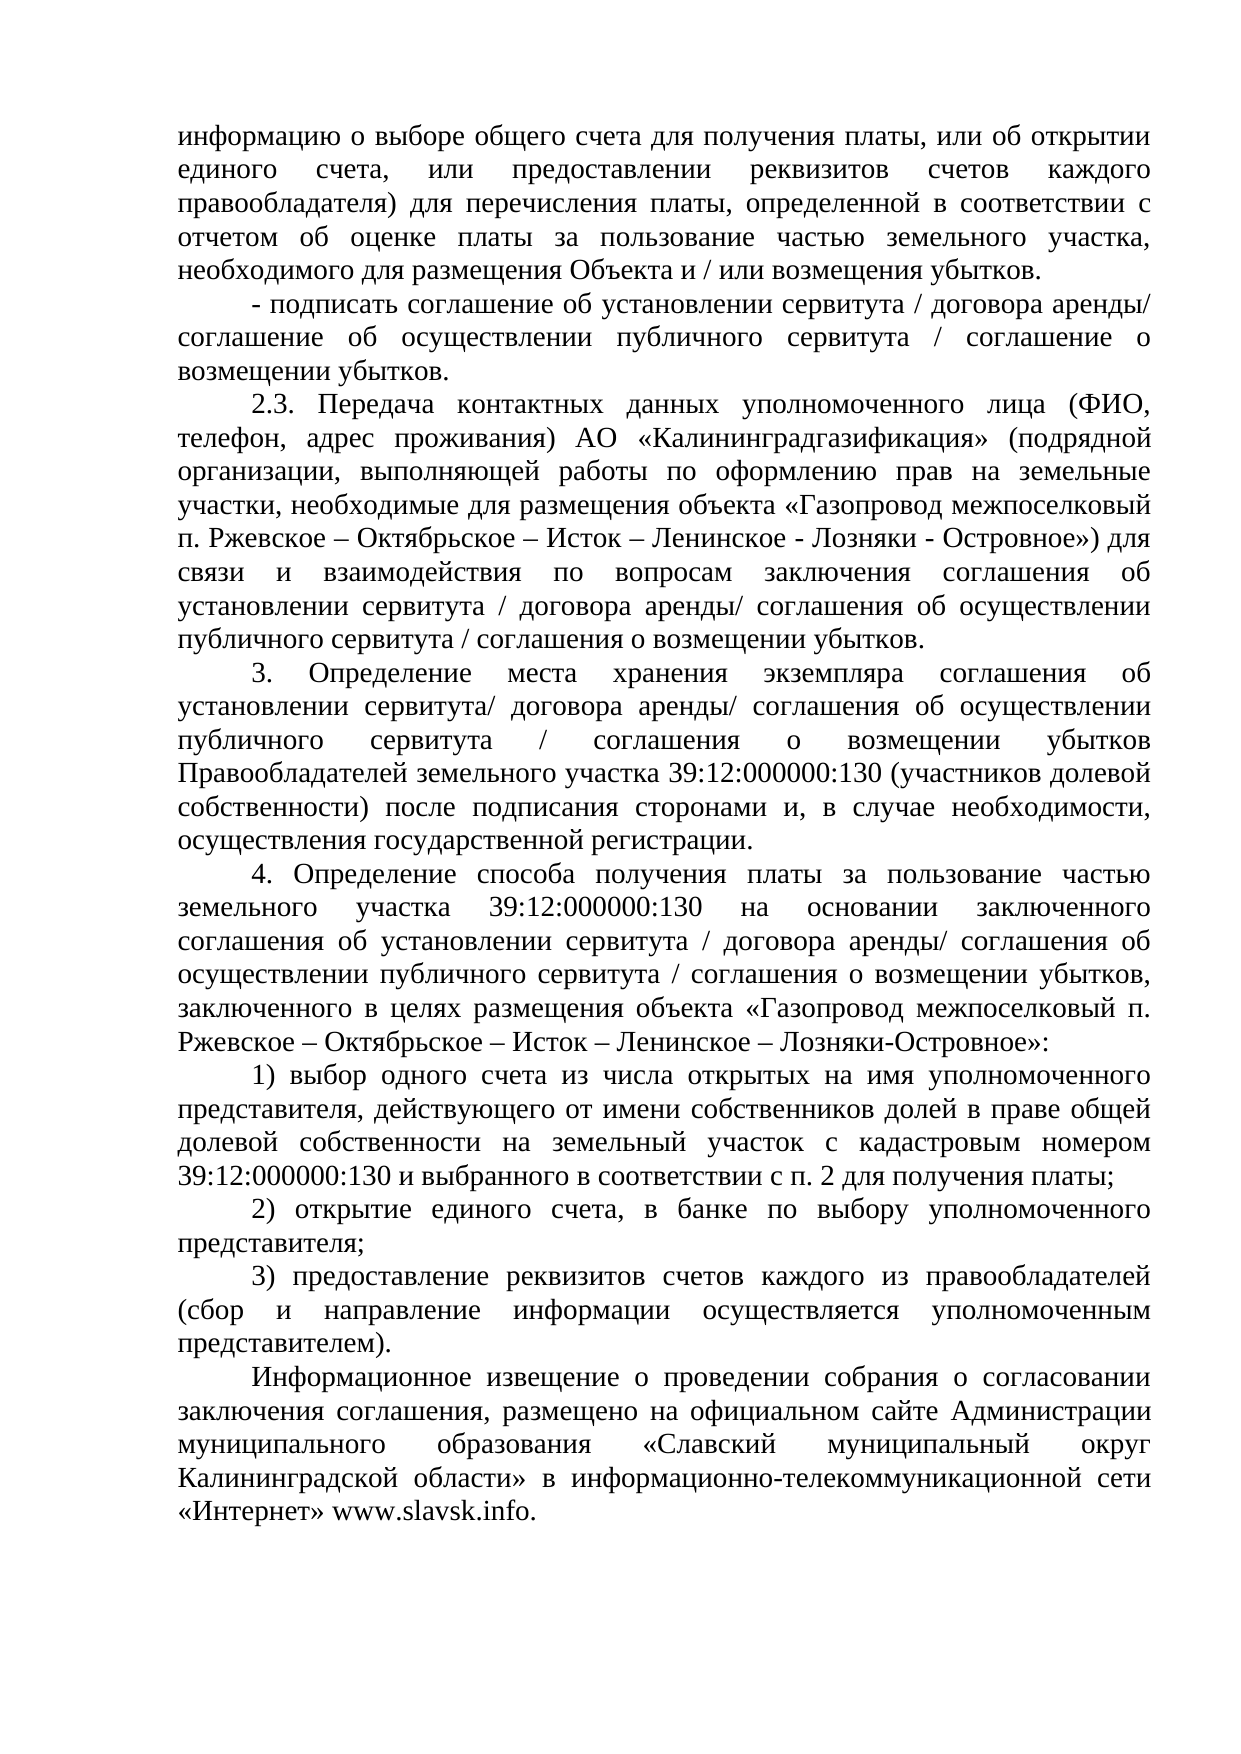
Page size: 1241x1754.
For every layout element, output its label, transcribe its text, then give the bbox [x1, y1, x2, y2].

text 1) выбор одного счета из числа открытых на имя уполномоченного представителя, действующего от имени собственников долей в праве общей долевой собственности на земельный участок с кадастровым номером 39:12:000000:130 и выбранного в соответствии с п. 2 для получения платы; [177, 1057, 1152, 1191]
text 2.3. Передача контактных данных уполномоченного лица (ФИО, телефон, адрес проживания) АО «Калининградгазификация» (подрядной организации, выполняющей работы по оформлению прав на земельные участки, необходимые для размещения объекта «Газопровод межпоселковый п. Ржевское – Октябрьское – Исток – Ленинское - Лозняки - Островное») для связи и взаимодействия по вопросам заключения соглашения об установлении сервитута / договора аренды/ соглашения об осуществлении публичного сервитута / соглашения о возмещении убытков. [177, 386, 1152, 655]
list Информационное извещение о проведении собрания о согласовании заключения соглашения, размещено на официальном сайте Администрации муниципального образования «Славский муниципальный округ Калининградской области» в информационно-телекоммуникационной сети «Интернет» www.slavsk.info. [177, 1359, 1152, 1527]
text 4. Определение способа получения платы за пользование частью земельного участка 39:12:000000:130 на основании заключенного соглашения об установлении сервитута / договора аренды/ соглашения об осуществлении публичного сервитута / соглашения о возмещении убытков, заключенного в целях размещения объекта «Газопровод межпоселковый п. Ржевское – Октябрьское – Исток – Ленинское – Лозняки-Островное»: [177, 856, 1152, 1057]
text 3. Определение места хранения экземпляра соглашения об установлении сервитута/ договора аренды/ соглашения об осуществлении публичного сервитута / соглашения о возмещении убытков Правообладателей земельного участка 39:12:000000:130 (участников долевой собственности) после подписания сторонами и, в случае необходимости, осуществления государственной регистрации. [177, 655, 1152, 856]
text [177, 118, 1152, 286]
text - подписать соглашение об установлении сервитута / договора аренды/ соглашение об осуществлении публичного сервитута / соглашение о возмещении убытков. [177, 286, 1152, 386]
text 2) открытие единого счета, в банке по выбору уполномоченного представителя; [177, 1191, 1152, 1258]
text 3) предоставление реквизитов счетов каждого из правообладателей (сбор и направление информации осуществляется уполномоченным представителем). [177, 1258, 1152, 1359]
